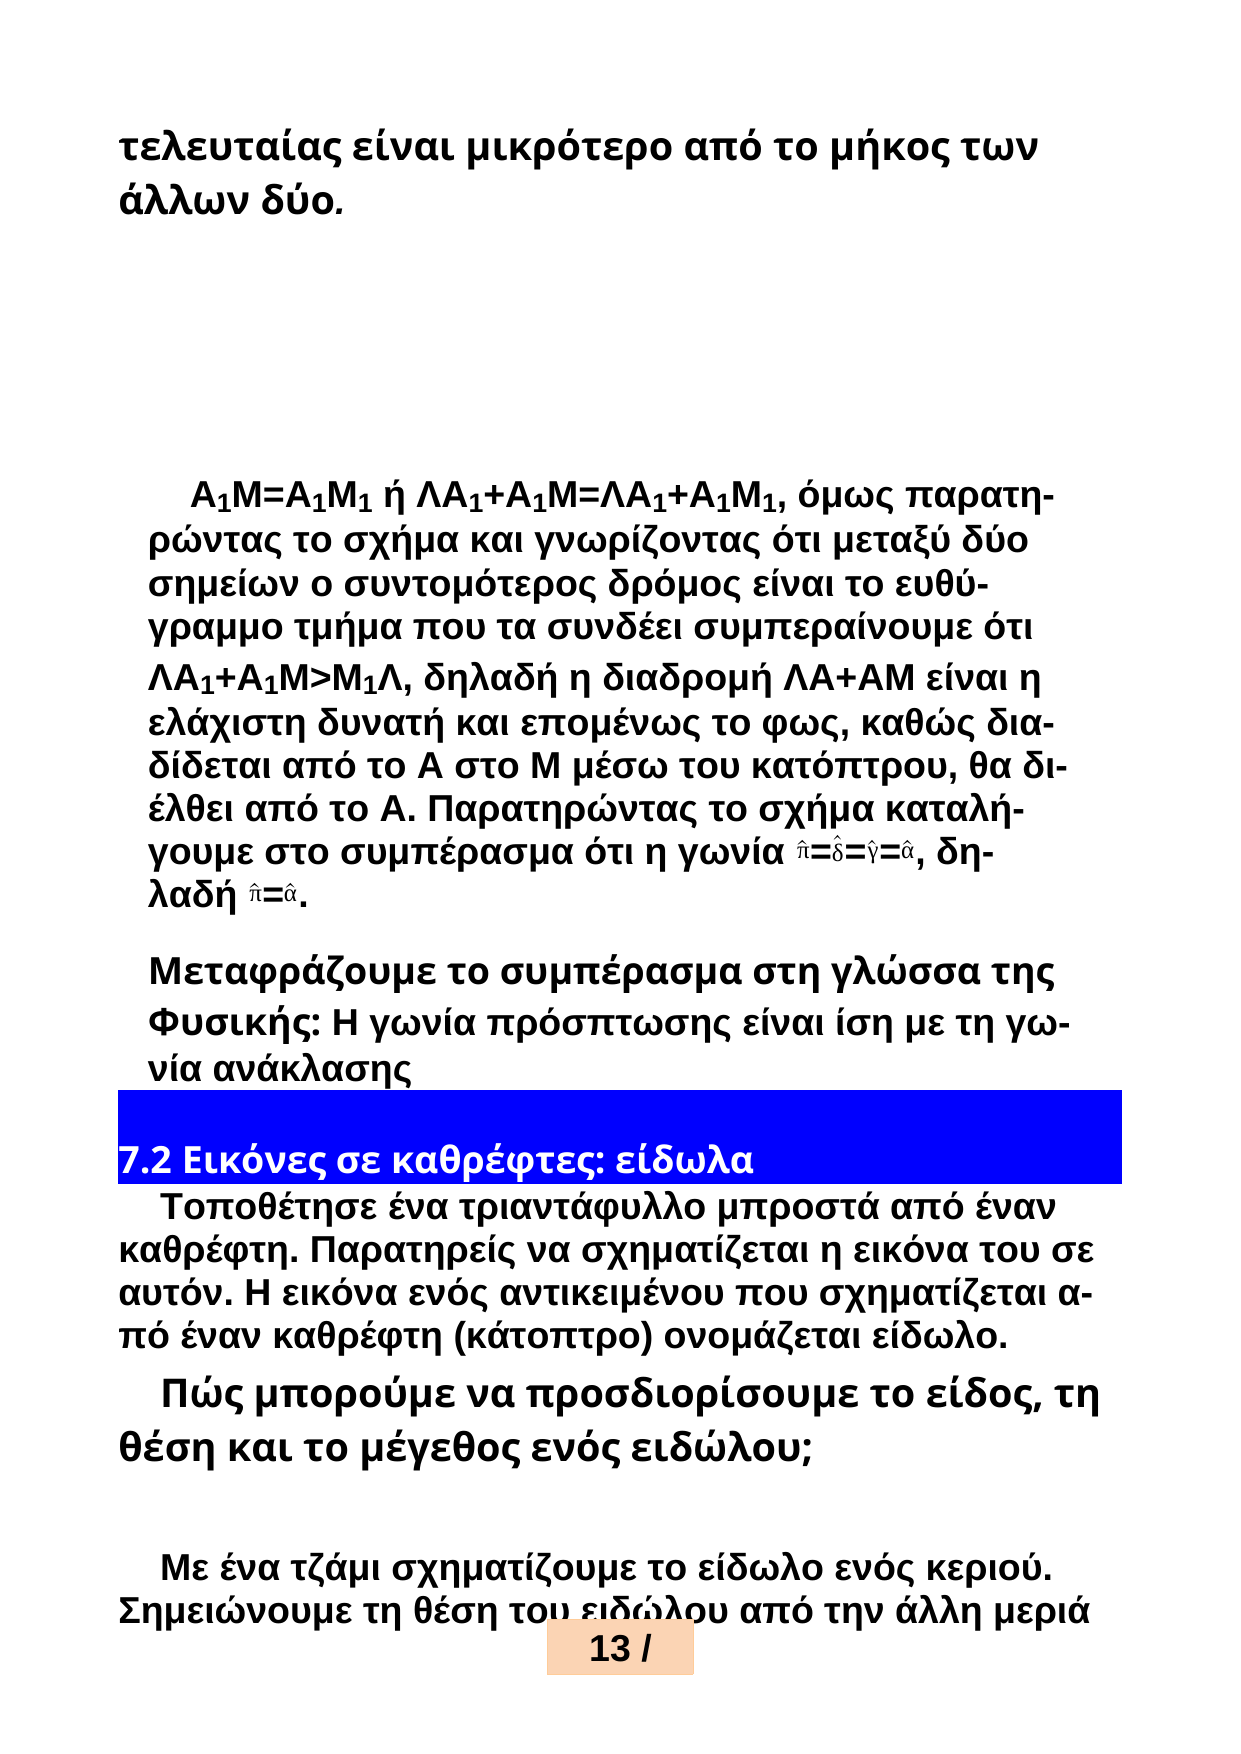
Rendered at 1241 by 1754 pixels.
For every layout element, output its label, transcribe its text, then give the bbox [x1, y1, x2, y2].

text Πώς μπορούμε να προσδιορίσουμε το είδος, τη θέση και το μέγεθος ενός ειδώλου; [118, 1366, 1122, 1473]
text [118, 1545, 1122, 1631]
text 7.2 Εικόνες σε καθρέφτες: είδωλα [118, 1133, 1122, 1184]
text Μεταφράζουμε το συμπέρασμα στη γλώσσα της Φυσικής: Η γωνία πρόσπτωσης είναι ίση με τη γω-νία ανάκλασης [148, 944, 1078, 1090]
text Τοποθέτησε ένα τριαντάφυλλο μπροστά από έναν καθρέφτη. Παρατηρείς να σχηματίζεται η εικόνα του σε αυτόν. Η εικόνα ενός αντικειμένου που σχηματίζεται α-πό έναν καθρέφτη (κάτοπτρο) ονομάζεται είδωλο. [118, 1184, 1122, 1357]
text Α1Μ=Α1Μ1 ή ΛΑ1+Α1Μ=ΛΑ1+Α1Μ1, όμως παρατη-ρώντας το σχήμα και γνωρίζοντας ότι μεταξύ δύο σημείων ο συντομότερος δρόμος είναι το ευθύ-γραμμο τμήμα που τα συνδέει συμπεραίνουμε ότι ΛΑ1+Α1Μ>Μ1Λ, δηλαδή η διαδρομή ΛΑ+ΑΜ είναι η ελάχιστη δυνατή και επομένως το φως, καθώς δια-δίδεται από το Α στο Μ μέσω του κατόπτρου, θα δι-έλθει από το Α. Παρατηρώντας το σχήμα καταλή-γουμε στο συμπέρασμα ότι η γωνία ===, δη-λαδή =. [148, 465, 1078, 915]
